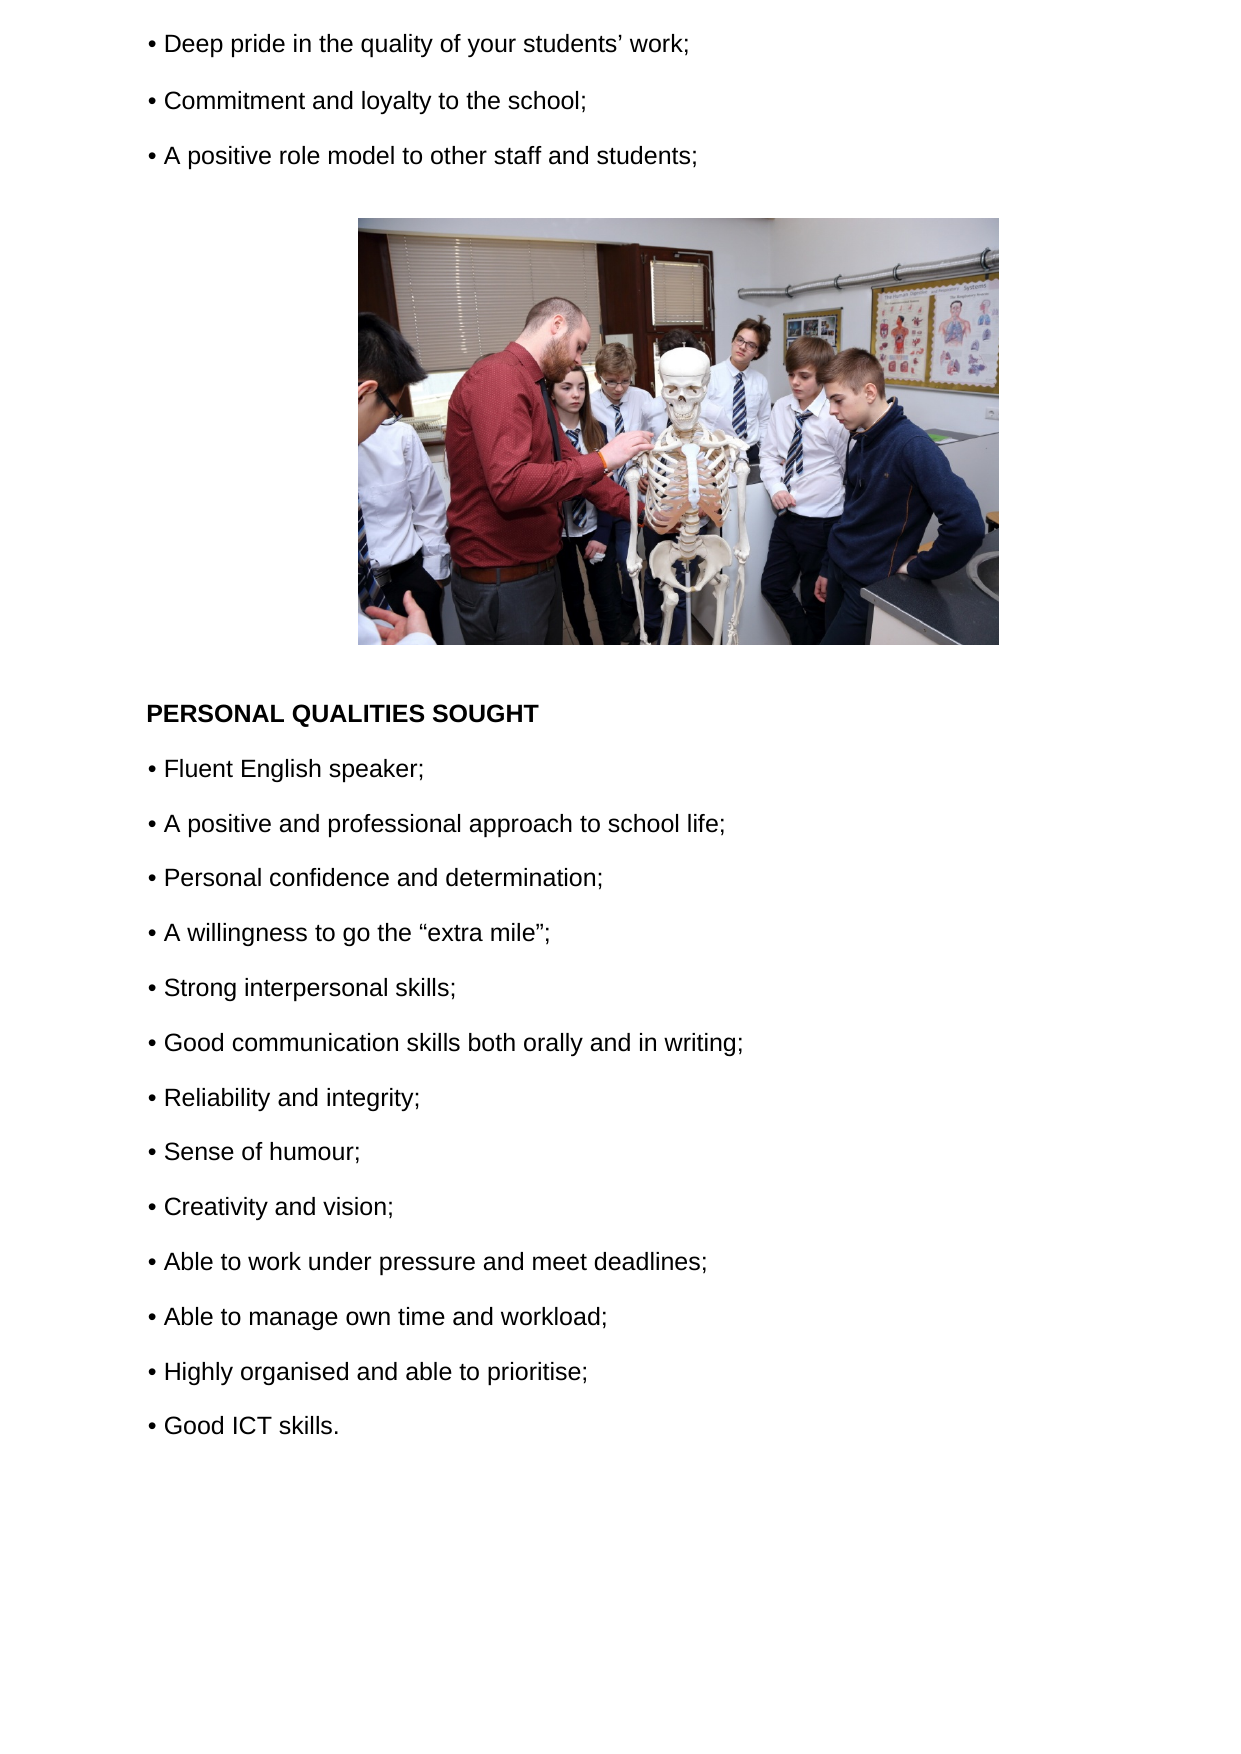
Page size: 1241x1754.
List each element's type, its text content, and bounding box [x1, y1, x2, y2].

list Good ICT skills. [148, 1411, 1093, 1440]
list Reliability and integrity; [148, 1083, 1093, 1111]
list Creativity and vision; [148, 1192, 1093, 1221]
list Highly organised and able to prioritise; [148, 1357, 1093, 1385]
list Sense of humour; [148, 1137, 1093, 1166]
list Personal confidence and determination; [148, 863, 1093, 892]
list A positive role model to other staff and students; [148, 141, 1093, 169]
list Able to work under pressure and meet deadlines; [148, 1247, 1093, 1276]
list Fluent English speaker; [148, 754, 1093, 783]
list Strong interpersonal skills; [148, 973, 1093, 1002]
list Able to manage own time and workload; [148, 1302, 1093, 1331]
list Deep pride in the quality of your students’ work; [148, 29, 1093, 57]
list A willingness to go the “extra mile”; [148, 918, 1093, 947]
list A positive and professional approach to school life; [148, 809, 1093, 837]
picture [358, 218, 999, 644]
list Commitment and loyalty to the school; [148, 86, 1093, 115]
list Good communication skills both orally and in writing; [148, 1028, 1093, 1057]
subtitle PERSONAL QUALITIES SOUGHT [146, 699, 1093, 728]
